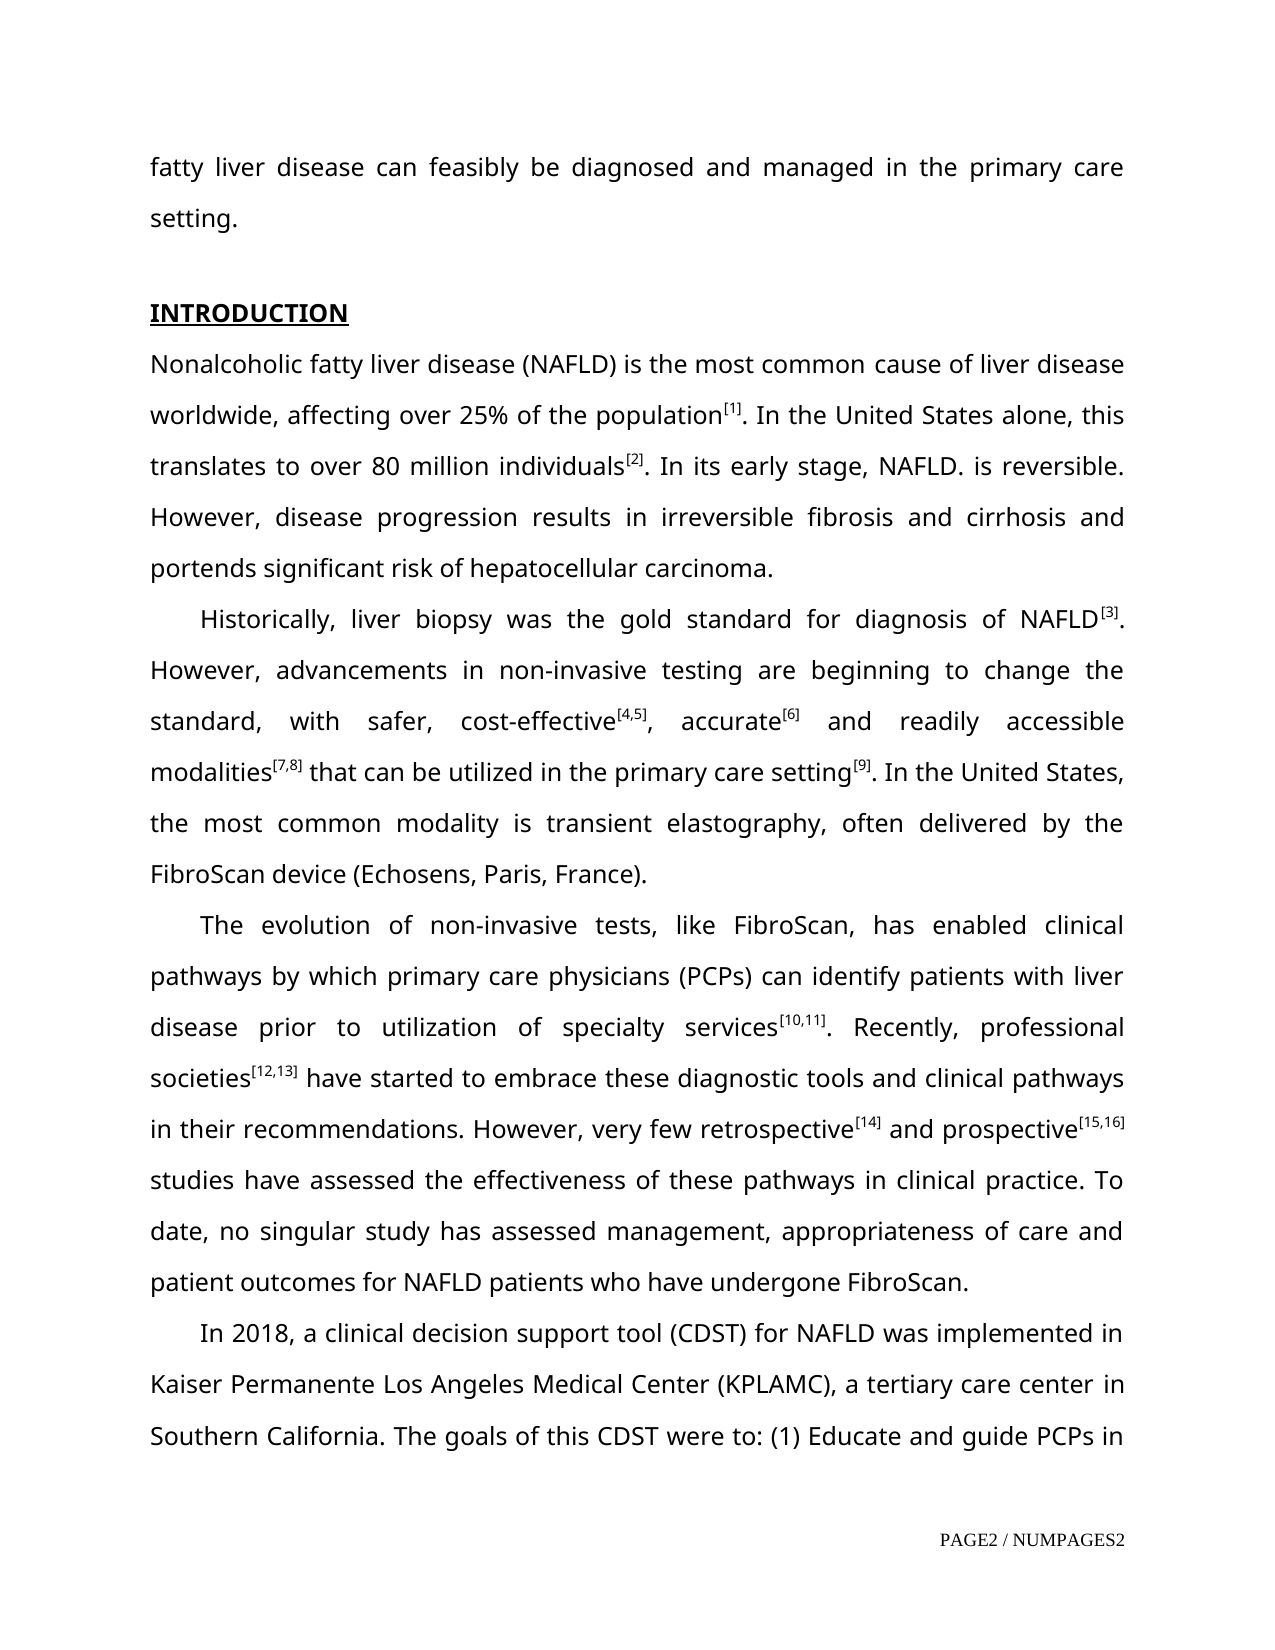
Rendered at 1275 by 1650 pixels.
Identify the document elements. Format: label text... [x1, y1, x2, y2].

text Historically, liver biopsy was the gold standard for diagnosis of NAFLD[3]. However, advancements in non-invasive testing are beginning to change the standard, with safer, cost-effective[4,5], accurate[6] and readily accessible modalities[7,8] that can be utilized in the primary care setting[9]. In the United States, the most common modality is transient elastography, often delivered by the FibroScan device (Echosens, Paris, France). [150, 601, 1125, 891]
text INTRODUCTION [150, 295, 1125, 329]
text Nonalcoholic fatty liver disease (NAFLD) is the most common cause of liver disease worldwide, affecting over 25% of the population[1]. In the United States alone, this translates to over 80 million individuals[2]. In its early stage, NAFLD. is reversible. However, disease progression results in irreversible fibrosis and cirrhosis and portends significant risk of hepatocellular carcinoma. [150, 346, 1125, 584]
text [150, 1316, 1125, 1452]
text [150, 150, 1125, 235]
text The evolution of non-invasive tests, like FibroScan, has enabled clinical pathways by which primary care physicians (PCPs) can identify patients with liver disease prior to utilization of specialty services[10,11]. Recently, professional societies[12,13] have started to embrace these diagnostic tools and clinical pathways in their recommendations. However, very few retrospective[14] and prospective[15,16] studies have assessed the effectiveness of these pathways in clinical practice. To date, no singular study has assessed management, appropriateness of care and patient outcomes for NAFLD patients who have undergone FibroScan. [150, 908, 1125, 1299]
